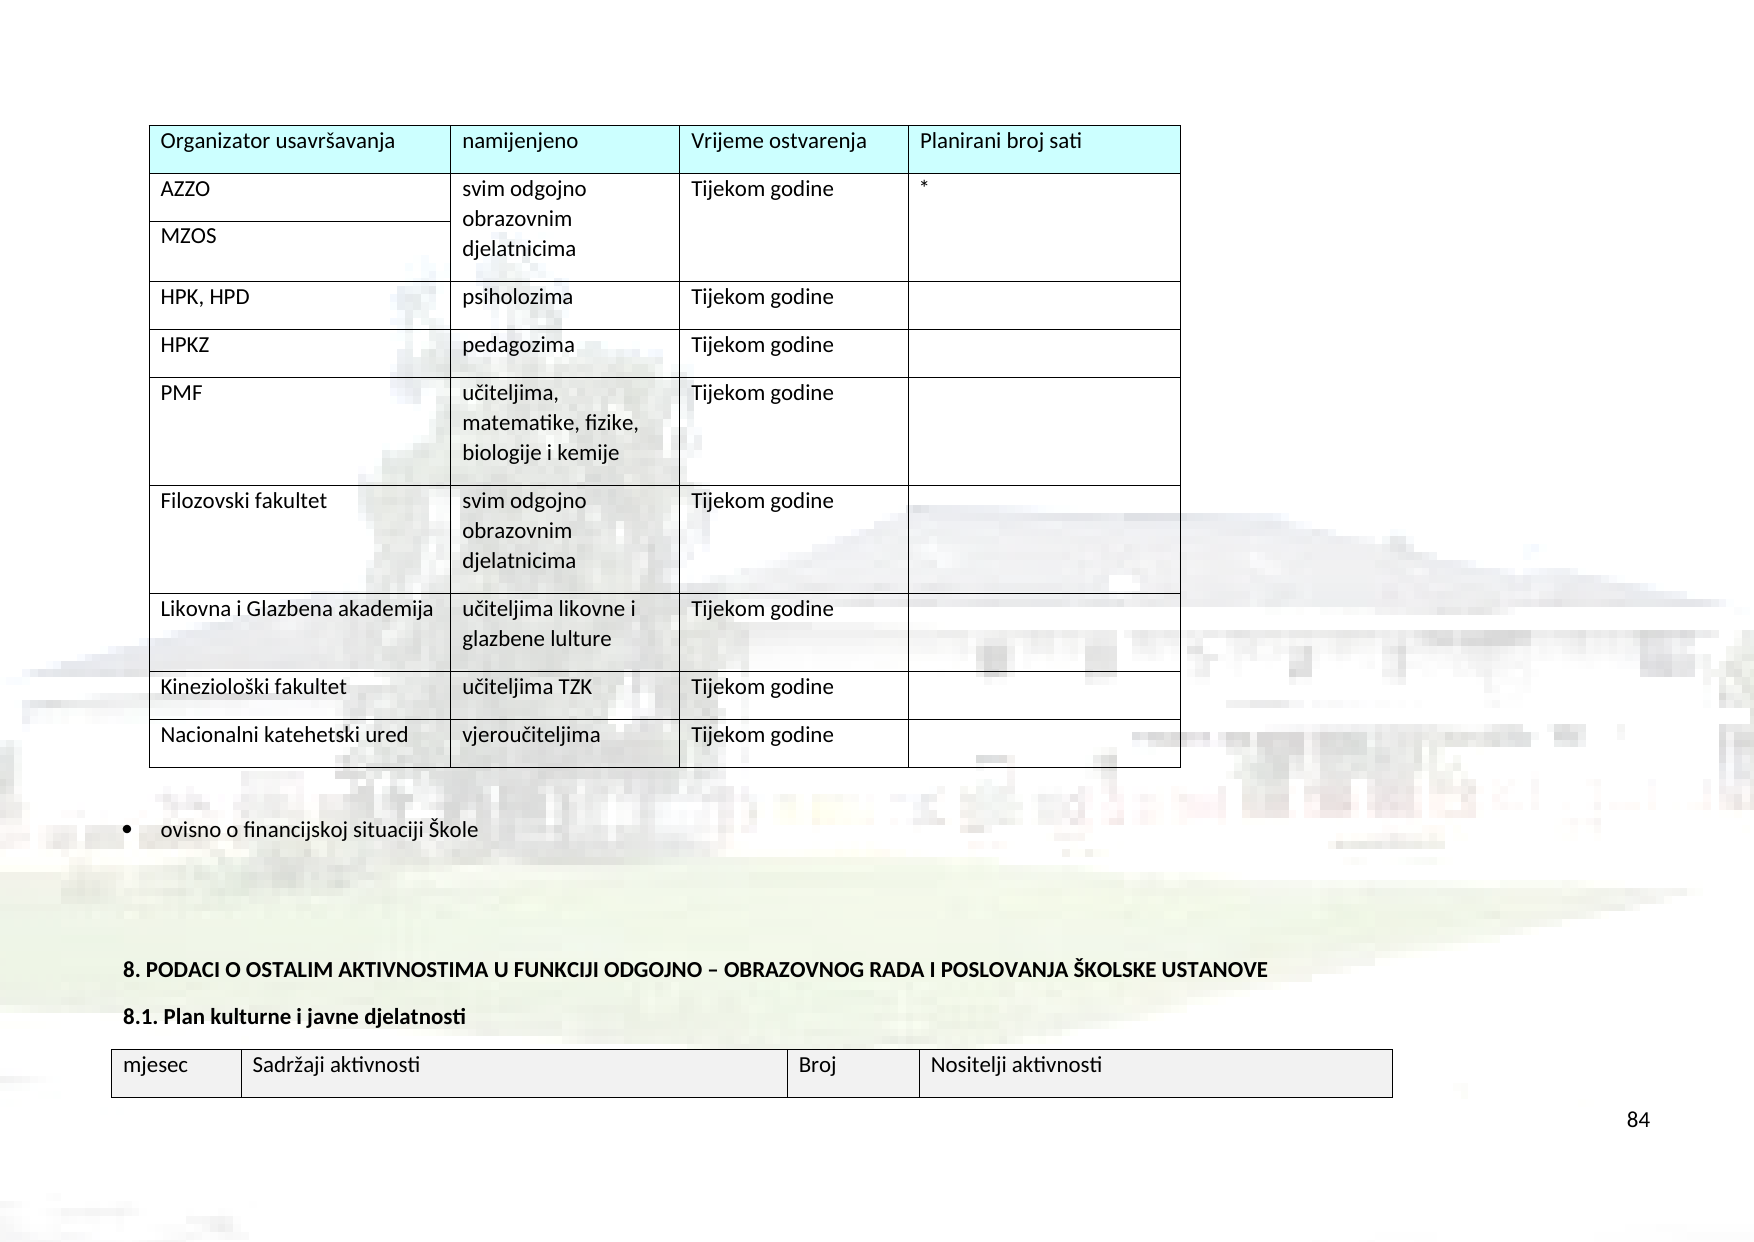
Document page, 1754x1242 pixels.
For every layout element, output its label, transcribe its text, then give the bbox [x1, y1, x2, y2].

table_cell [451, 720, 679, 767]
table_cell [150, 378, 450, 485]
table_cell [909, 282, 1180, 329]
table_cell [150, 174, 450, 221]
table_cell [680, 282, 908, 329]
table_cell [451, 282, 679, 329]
list ovisno o financijskoj situaciji Škole [123, 815, 1650, 843]
text 8.1. Plan kulturne i javne djelatnosti [123, 1002, 1650, 1030]
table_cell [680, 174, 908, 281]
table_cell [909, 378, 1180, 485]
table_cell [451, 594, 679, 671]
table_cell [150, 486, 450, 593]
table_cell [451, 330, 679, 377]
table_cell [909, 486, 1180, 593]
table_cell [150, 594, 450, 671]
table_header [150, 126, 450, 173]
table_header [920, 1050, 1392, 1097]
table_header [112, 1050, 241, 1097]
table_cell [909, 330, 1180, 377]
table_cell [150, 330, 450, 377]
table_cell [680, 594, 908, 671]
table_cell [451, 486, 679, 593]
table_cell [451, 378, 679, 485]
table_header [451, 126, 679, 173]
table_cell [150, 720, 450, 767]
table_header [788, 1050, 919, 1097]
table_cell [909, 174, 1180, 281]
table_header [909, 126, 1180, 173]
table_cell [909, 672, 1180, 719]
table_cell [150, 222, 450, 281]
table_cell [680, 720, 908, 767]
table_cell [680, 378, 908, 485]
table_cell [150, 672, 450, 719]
text 8. PODACI O OSTALIM AKTIVNOSTIMA U FUNKCIJI ODGOJNO – OBRAZOVNOG RADA I POSLOVANJA ŠKOLSKE USTANOVE [123, 955, 1650, 983]
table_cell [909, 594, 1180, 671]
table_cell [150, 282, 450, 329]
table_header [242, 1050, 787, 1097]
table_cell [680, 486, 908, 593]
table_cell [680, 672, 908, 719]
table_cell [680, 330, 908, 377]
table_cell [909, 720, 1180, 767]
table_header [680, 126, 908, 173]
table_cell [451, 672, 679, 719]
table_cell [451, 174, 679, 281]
